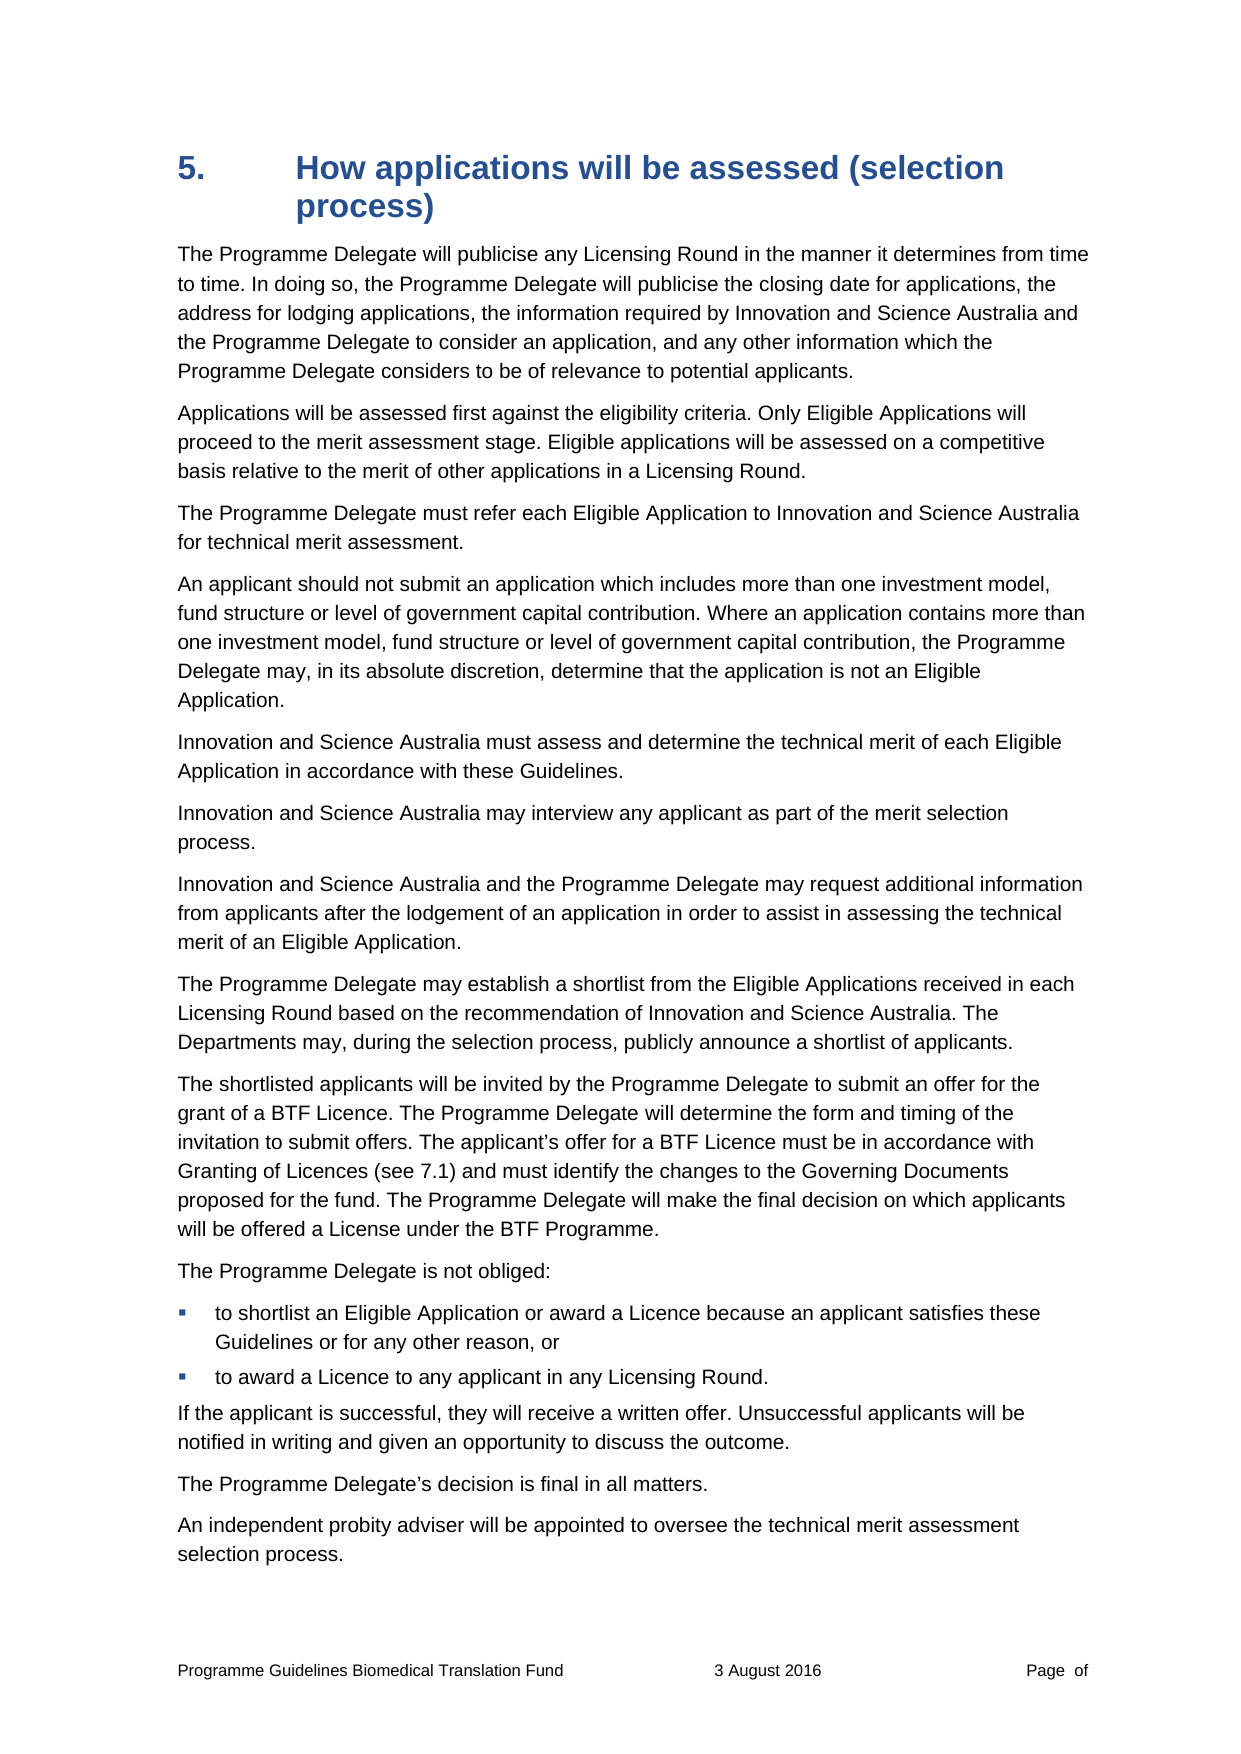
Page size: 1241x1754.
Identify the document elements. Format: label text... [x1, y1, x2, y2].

text If the applicant is successful, they will receive a written offer. Unsuccessful applicants will be notified in writing and given an opportunity to discuss the outcome. [177, 1395, 1092, 1454]
text Applications will be assessed first against the eligibility criteria. Only Eligible Applications will proceed to the merit assessment stage. Eligible applications will be assessed on a competitive basis relative to the merit of other applications in a Licensing Round. [177, 395, 1092, 483]
text The Programme Delegate’s decision is final in all matters. [177, 1466, 1092, 1495]
text The Programme Delegate may establish a shortlist from the Eligible Applications received in each Licensing Round based on the recommendation of Innovation and Science Australia. The Departments may, during the selection process, publicly announce a shortlist of applicants. [177, 966, 1092, 1054]
list to award a Licence to any applicant in any Licensing Round. [177, 1360, 1092, 1389]
list to shortlist an Eligible Application or award a Licence because an applicant satisfies these Guidelines or for any other reason, or [177, 1295, 1092, 1354]
text The Programme Delegate must refer each Eligible Application to Innovation and Science Australia for technical merit assessment. [177, 495, 1092, 554]
text The shortlisted applicants will be invited by the Programme Delegate to submit an offer for the grant of a BTF Licence. The Programme Delegate will determine the form and timing of the invitation to submit offers. The applicant’s offer for a BTF Licence must be in accordance with Granting of Licences (see 7.1) and must identify the changes to the Governing Documents proposed for the fund. The Programme Delegate will make the final decision on which applicants will be offered a License under the BTF Programme. [177, 1066, 1092, 1241]
text Innovation and Science Australia may interview any applicant as part of the merit selection process. [177, 795, 1092, 854]
text The Programme Delegate is not obliged: [177, 1254, 1092, 1283]
text Innovation and Science Australia must assess and determine the technical merit of each Eligible Application in accordance with these Guidelines. [177, 724, 1092, 783]
text An applicant should not submit an application which includes more than one investment model, fund structure or level of government capital contribution. Where an application contains more than one investment model, fund structure or level of government capital contribution, the Programme Delegate may, in its absolute discretion, determine that the application is not an Eligible Application. [177, 566, 1092, 712]
text Innovation and Science Australia and the Programme Delegate may request additional information from applicants after the lodgement of an application in order to assist in assessing the technical merit of an Eligible Application. [177, 866, 1092, 954]
text An independent probity adviser will be appointed to oversee the technical merit assessment selection process. [177, 1508, 1092, 1566]
text The Programme Delegate will publicise any Licensing Round in the manner it determines from time to time. In doing so, the Programme Delegate will publicise the closing date for applications, the address for lodging applications, the information required by Innovation and Science Australia and the Programme Delegate to consider an application, and any other information which the Programme Delegate considers to be of relevance to potential applicants. [177, 237, 1092, 383]
subtitle How applications will be assessed (selection process) [177, 148, 1092, 224]
